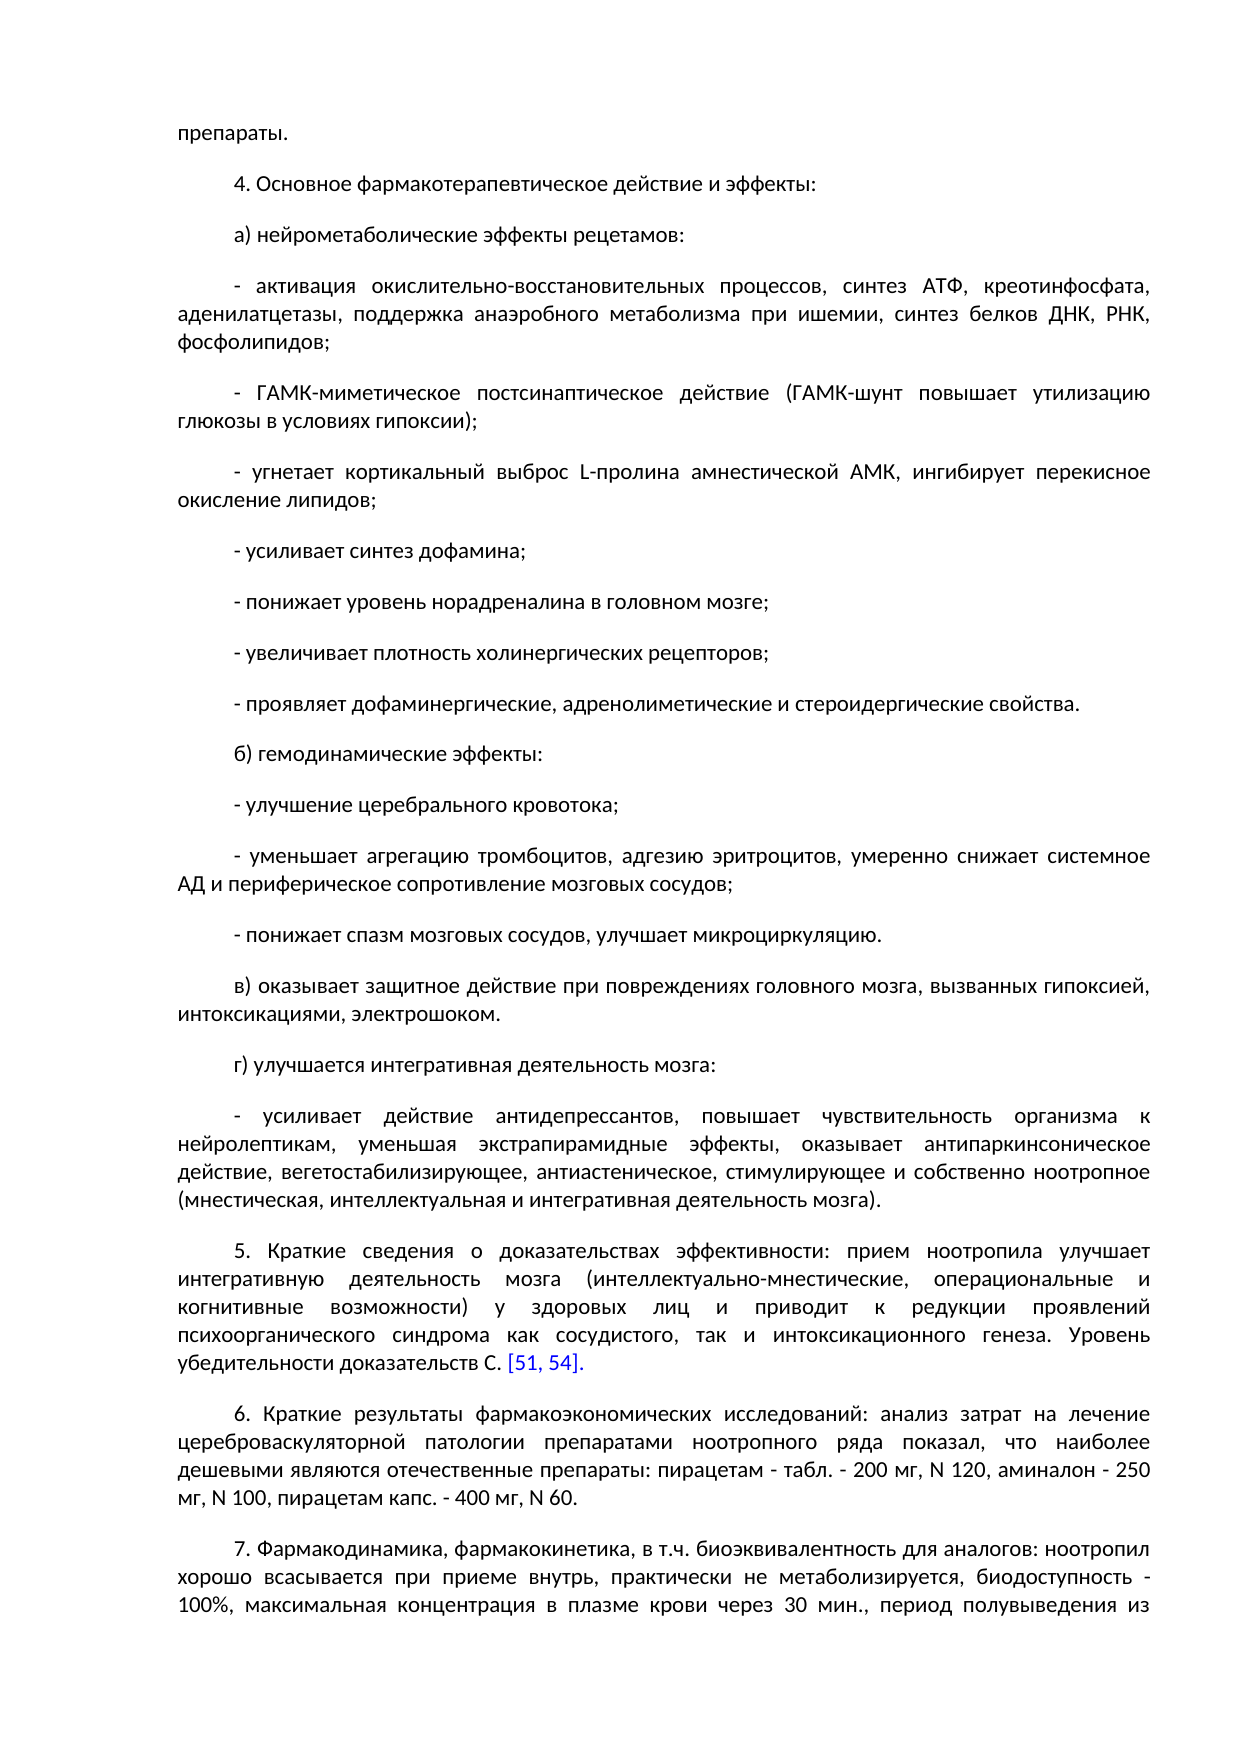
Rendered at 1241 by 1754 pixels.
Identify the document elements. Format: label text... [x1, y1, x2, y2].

text - уменьшает агрегацию тромбоцитов, адгезию эритроцитов, умеренно снижает системное АД и периферическое сопротивление мозговых сосудов; [177, 841, 1152, 897]
text - понижает уровень норадреналина в головном мозге; [177, 587, 1152, 615]
text - усиливает синтез дофамина; [177, 536, 1152, 564]
text - проявляет дофаминергические, адренолиметические и стероидергические свойства. [177, 689, 1152, 717]
text г) улучшается интегративная деятельность мозга: [177, 1050, 1152, 1078]
text а) нейрометаболические эффекты рецетамов: [177, 220, 1152, 248]
text - улучшение церебрального кровотока; [177, 791, 1152, 818]
text 5. Краткие сведения о доказательствах эффективности: прием ноотропила улучшает интегративную деятельность мозга (интеллектуально-мнестические, операциональные и когнитивные возможности) у здоровых лиц и приводит к редукции проявлений психоорганического синдрома как сосудистого, так и интоксикационного генеза. Уровень убедительности доказательств С. [51, 54]. [177, 1236, 1152, 1376]
text - активация окислительно-восстановительных процессов, синтез АТФ, креотинфосфата, аденилатцетазы, поддержка анаэробного метаболизма при ишемии, синтез белков ДНК, РНК, фосфолипидов; [177, 271, 1152, 355]
text б) гемодинамические эффекты: [177, 739, 1152, 768]
text в) оказывает защитное действие при повреждениях головного мозга, вызванных гипоксией, интоксикациями, электрошоком. [177, 971, 1152, 1027]
text - ГАМК-миметическое постсинаптическое действие (ГАМК-шунт повышает утилизацию глюкозы в условиях гипоксии); [177, 378, 1152, 434]
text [177, 1534, 1152, 1618]
text - усиливает действие антидепрессантов, повышает чувствительность организма к нейролептикам, уменьшая экстрапирамидные эффекты, оказывает антипаркинсоническое действие, вегетостабилизирующее, антиастеническое, стимулирующее и собственно ноотропное (мнестическая, интеллектуальная и интегративная деятельность мозга). [177, 1101, 1152, 1213]
text - увеличивает плотность холинергических рецепторов; [177, 638, 1152, 666]
text 4. Основное фармакотерапевтическое действие и эффекты: [177, 169, 1152, 197]
text - угнетает кортикальный выброс L-пролина амнестической АМК, ингибирует перекисное окисление липидов; [177, 457, 1152, 513]
text - понижает спазм мозговых сосудов, улучшает микроциркуляцию. [177, 920, 1152, 948]
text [177, 118, 1152, 146]
text 6. Краткие результаты фармакоэкономических исследований: анализ затрат на лечение цереброваскуляторной патологии препаратами ноотропного ряда показал, что наиболее дешевыми являются отечественные препараты: пирацетам - табл. - 200 мг, N 120, аминалон - 250 мг, N 100, пирацетам капс. - 400 мг, N 60. [177, 1399, 1152, 1511]
